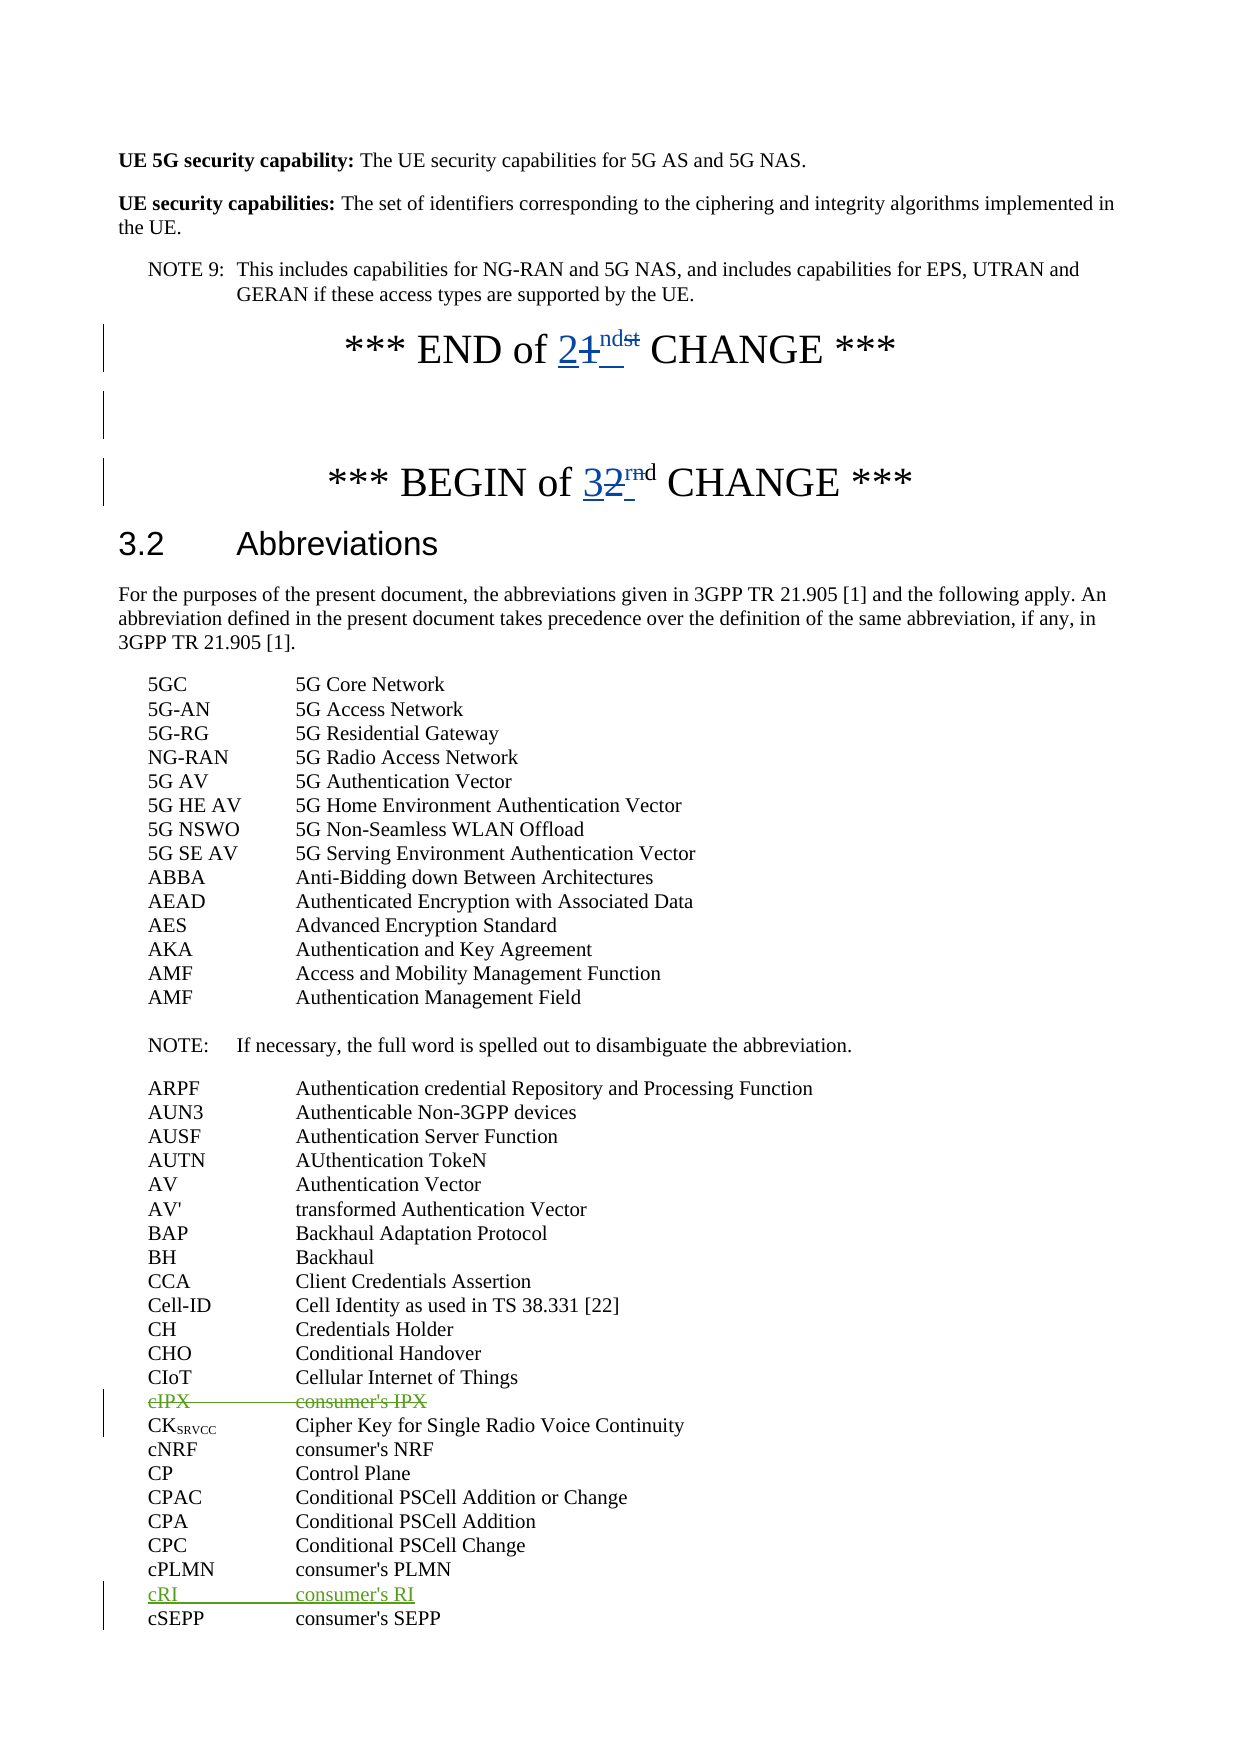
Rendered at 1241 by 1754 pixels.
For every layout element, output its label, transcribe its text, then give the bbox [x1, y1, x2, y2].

text CH Credentials Holder [148, 1317, 1122, 1341]
text cNRF consumer's NRF [148, 1437, 1122, 1461]
text *** BEGIN of d CHANGE *** [118, 458, 1122, 506]
text AMF Access and Mobility Management Function [148, 961, 1122, 985]
text AV Authentication Vector [148, 1172, 1122, 1196]
text 5G-AN 5G Access Network [148, 696, 1122, 721]
text CPA Conditional PSCell Addition [148, 1509, 1122, 1533]
text AKA Authentication and Key Agreement [148, 937, 1122, 961]
text CP Control Plane [148, 1461, 1122, 1485]
text CKSRVCC Cipher Key for Single Radio Voice Continuity [148, 1413, 1122, 1437]
text CPAC Conditional PSCell Addition or Change [148, 1485, 1122, 1509]
text 5G HE AV 5G Home Environment Authentication Vector [148, 793, 1122, 817]
text 5G-RG 5G Residential Gateway [148, 721, 1122, 744]
text CIoT Cellular Internet of Things [148, 1365, 1122, 1389]
text CHO Conditional Handover [148, 1341, 1122, 1365]
text ARPF Authentication credential Repository and Processing Function [148, 1076, 1122, 1100]
text AEAD Authenticated Encryption with Associated Data [148, 889, 1122, 913]
text CCA Client Credentials Assertion [148, 1269, 1122, 1293]
text NOTE 9: This includes capabilities for NG-RAN and 5G NAS, and includes capabilities for EPS, UTRAN and GERAN if these access types are supported by the UE. [148, 257, 1122, 306]
text NG-RAN 5G Radio Access Network [148, 744, 1122, 769]
text BH Backhaul [148, 1244, 1122, 1269]
text cPLMN consumer's PLMN [148, 1557, 1122, 1581]
text AUN3 Authenticable Non-3GPP devices [148, 1100, 1122, 1124]
text UE security capabilities: The set of identifiers corresponding to the ciphering and integrity algorithms implemented in the UE. [118, 191, 1122, 239]
subtitle 3.2 Abbreviations [118, 524, 1122, 563]
text For the purposes of the present document, the abbreviations given in 3GPP TR 21.905 [1] and the following apply. An abbreviation defined in the present document takes precedence over the definition of the same abbreviation, if any, in 3GPP TR 21.905 [1]. [118, 581, 1122, 654]
text 5G SE AV 5G Serving Environment Authentication Vector [148, 841, 1122, 865]
text Cell-ID Cell Identity as used in TS 38.331 [22] [148, 1293, 1122, 1317]
text ABBA Anti-Bidding down Between Architectures [148, 865, 1122, 889]
text *** END of CHANGE *** [118, 324, 1122, 372]
text AUTN AUthentication TokeN [148, 1148, 1122, 1172]
text AUSF Authentication Server Function [148, 1124, 1122, 1148]
text AMF Authentication Management Field [148, 985, 1122, 1009]
text AES Advanced Encryption Standard [148, 913, 1122, 937]
text BAP Backhaul Adaptation Protocol [148, 1221, 1122, 1244]
text CPC Conditional PSCell Change [148, 1533, 1122, 1557]
text AV' transformed Authentication Vector [148, 1196, 1122, 1221]
text cSEPP consumer's SEPP [148, 1606, 1122, 1629]
text 5G AV 5G Authentication Vector [148, 769, 1122, 793]
text NOTE: If necessary, the full word is spelled out to disambiguate the abbreviation. [148, 1033, 1122, 1057]
text 5G NSWO 5G Non-Seamless WLAN Offload [148, 817, 1122, 841]
text 5GC 5G Core Network [148, 672, 1122, 696]
text UE 5G security capability: The UE security capabilities for 5G AS and 5G NAS. [118, 148, 1122, 172]
